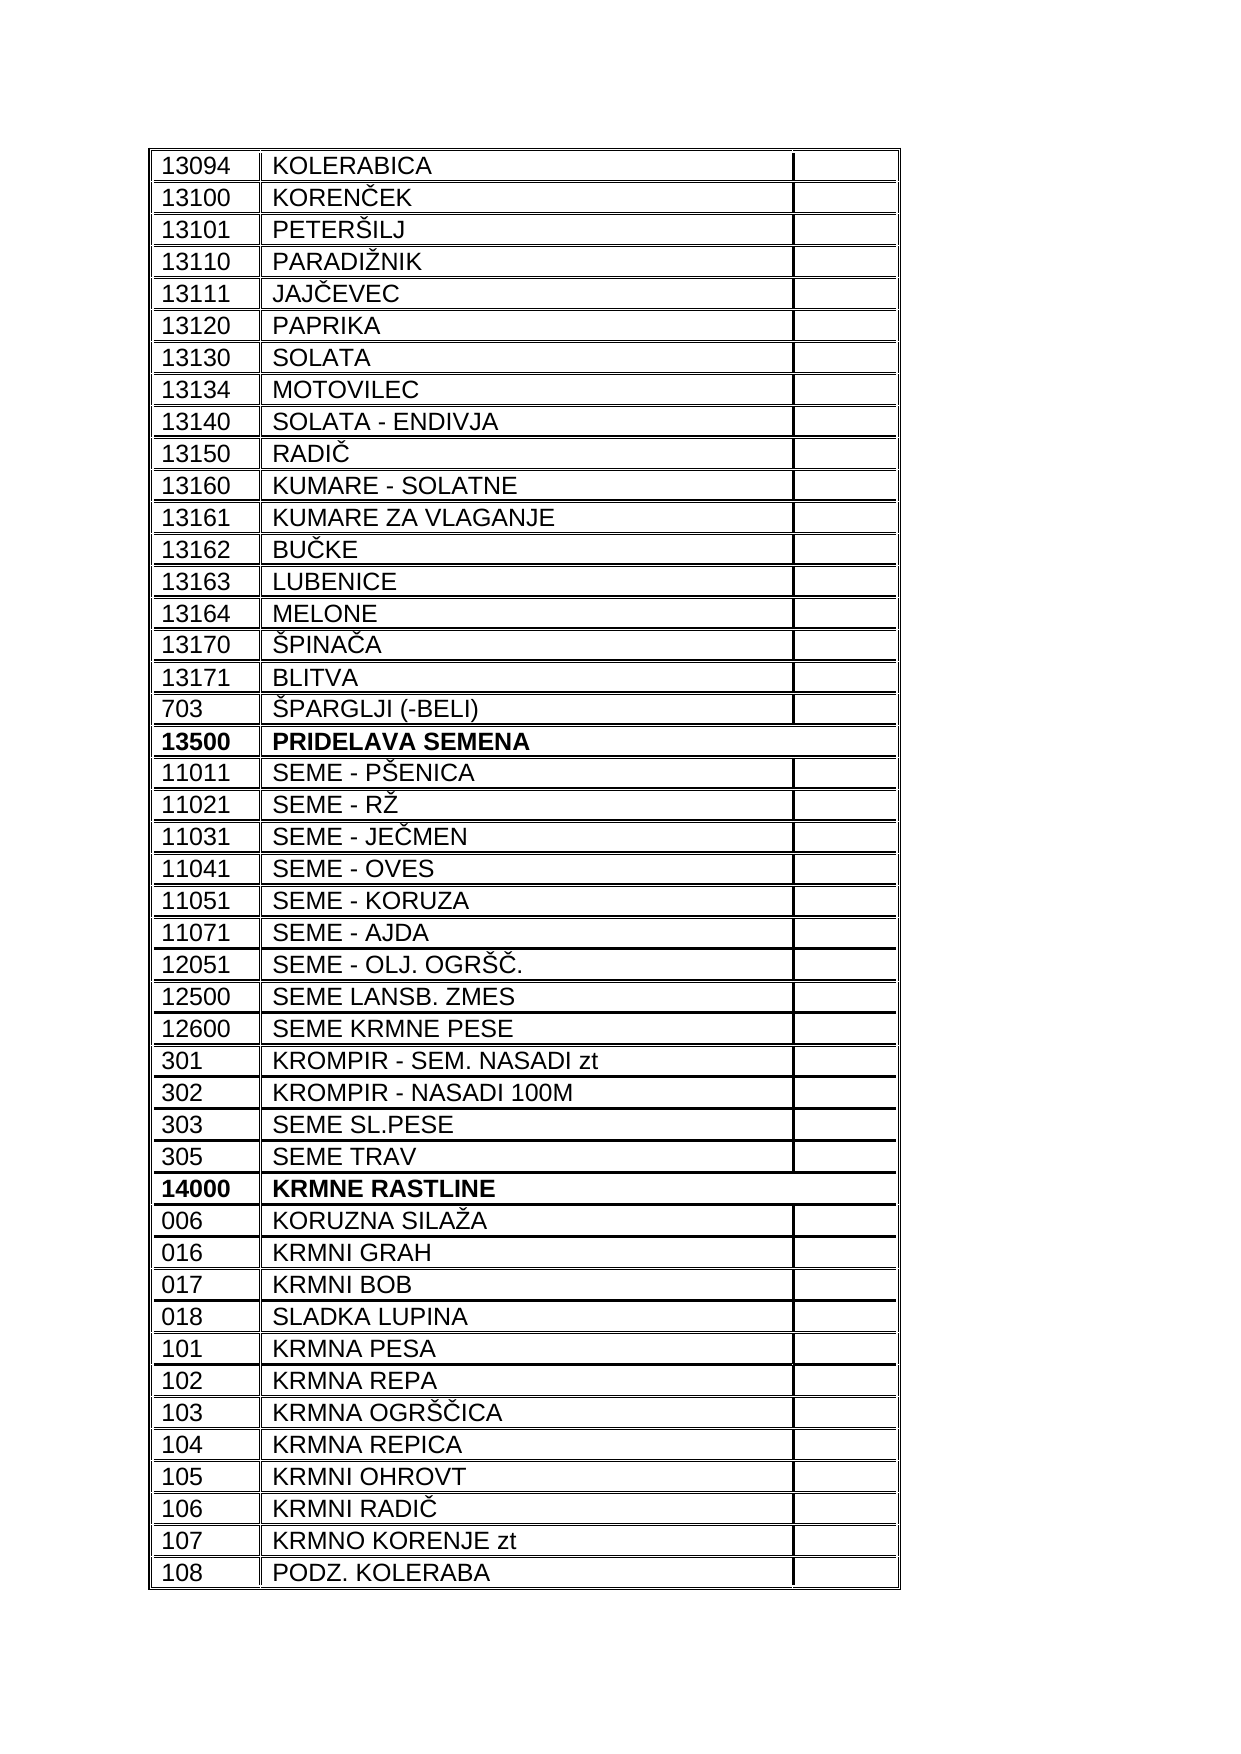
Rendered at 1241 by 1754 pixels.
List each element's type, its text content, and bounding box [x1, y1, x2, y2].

table_cell 13100 [152, 180, 259, 212]
table_cell RADIČ [262, 439, 792, 467]
table_cell [795, 787, 898, 819]
table_cell SEME - KORUZA [262, 887, 792, 915]
table_cell SEME - AJDA [262, 919, 792, 947]
table_cell 13160 [152, 468, 259, 499]
table_cell [795, 1107, 898, 1139]
table_cell 106 [150, 1491, 261, 1523]
table_cell [795, 691, 898, 723]
table_cell KROMPIR - SEM. NASADI zt [262, 1047, 792, 1075]
table_cell [795, 1235, 898, 1267]
table_cell 301 [152, 1043, 259, 1075]
table_cell SEME - OVES [262, 855, 792, 883]
table_cell [795, 1011, 898, 1043]
table_cell 102 [150, 1363, 259, 1395]
table_cell [795, 1043, 898, 1075]
table_cell 13140 [152, 404, 259, 435]
table_cell PETERŠILJ [262, 215, 792, 243]
table_cell [793, 1523, 899, 1555]
table_cell 13101 [150, 212, 261, 243]
table_cell PRIDELAVA SEMENA [262, 723, 898, 755]
table_cell MOTOVILEC [262, 375, 792, 403]
table_cell 12500 [152, 979, 259, 1011]
table_cell [795, 979, 898, 1011]
table_cell 13161 [152, 499, 259, 531]
table_cell SEME SL.PESE [262, 1110, 792, 1139]
table_cell 018 [152, 1299, 259, 1331]
table_cell SEME KRMNE PESE [262, 1014, 792, 1043]
table_cell 13150 [152, 435, 259, 467]
table_cell 12600 [152, 1011, 259, 1043]
table_cell 006 [150, 1203, 259, 1235]
table_cell 11011 [152, 755, 259, 787]
table_cell PAPRIKA [262, 311, 792, 339]
table_cell KROMPIR - NASADI 100M [262, 1078, 792, 1107]
table_cell 302 [152, 1075, 259, 1107]
table_cell [795, 563, 898, 595]
table_cell 13120 [152, 308, 259, 339]
table_cell [795, 851, 898, 883]
table_cell 303 [152, 1107, 259, 1139]
table_cell 13134 [152, 371, 259, 403]
table_cell [795, 1139, 898, 1171]
table_cell 13163 [152, 563, 259, 595]
table_cell BLITVA [262, 663, 792, 691]
table_cell 108 [150, 1555, 261, 1587]
table_cell [795, 308, 898, 339]
table_cell KRMNI GRAH [262, 1238, 792, 1267]
table_cell [795, 1363, 899, 1395]
table_cell [795, 531, 898, 563]
table_cell 13164 [152, 595, 259, 627]
table_cell 104 [150, 1427, 261, 1459]
table_cell [795, 499, 898, 531]
table_cell 13111 [150, 276, 261, 307]
table_cell [795, 1075, 898, 1107]
table_cell [793, 1491, 899, 1523]
table_cell [793, 276, 899, 307]
table_cell [795, 468, 898, 499]
table_cell 13500 [152, 723, 259, 755]
table_cell [795, 659, 898, 691]
table_cell SEME TRAV [262, 1142, 792, 1171]
table_cell 11051 [152, 883, 259, 915]
table_cell ŠPARGLJI (-BELI) [262, 695, 792, 723]
table_cell 11041 [152, 851, 259, 883]
table_cell [793, 1459, 899, 1491]
table_cell 13162 [152, 531, 259, 563]
table_cell SEME - OLJ. OGRŠČ. [262, 950, 792, 979]
table_cell SEME - JEČMEN [262, 823, 792, 851]
table_cell [795, 819, 898, 851]
table_cell 017 [150, 1267, 261, 1299]
table_cell KRMNI OHROVT [262, 1462, 792, 1491]
table_cell KRMNA REPICA [262, 1430, 792, 1459]
table_cell 103 [150, 1395, 261, 1427]
table_cell [795, 627, 898, 659]
table_cell MELONE [262, 599, 792, 627]
table_cell [795, 404, 898, 435]
table_cell KRMNA REPA [262, 1366, 792, 1395]
table_cell 14000 [152, 1171, 259, 1203]
table_cell 016 [152, 1235, 259, 1267]
table_cell 11031 [152, 819, 259, 851]
table_cell ŠPINAČA [262, 631, 792, 659]
table_cell [795, 915, 898, 947]
table_cell KRMNO KORENJE zt [262, 1526, 792, 1555]
table_cell 305 [152, 1139, 259, 1171]
table_cell SOLATA - ENDIVJA [262, 407, 792, 435]
table_cell 13110 [152, 244, 259, 276]
table_cell SEME LANSB. ZMES [262, 983, 792, 1011]
table_cell 13170 [152, 627, 259, 659]
table_cell 11071 [152, 915, 259, 947]
table_cell [793, 212, 899, 243]
table_cell [795, 244, 898, 276]
table_cell [795, 883, 898, 915]
table_cell KORUZNA SILAŽA [262, 1206, 792, 1235]
table_cell SOLATA [262, 343, 792, 371]
table_cell [793, 1395, 899, 1427]
table_cell [795, 435, 898, 467]
table_cell JAJČEVEC [262, 279, 792, 307]
table_cell 13094 [152, 151, 261, 179]
table_cell [793, 1267, 899, 1299]
table_cell SEME - RŽ [262, 791, 792, 819]
table_cell KRMNI BOB [262, 1270, 792, 1299]
table_cell KRMNA OGRŠČICA [262, 1398, 792, 1427]
table_cell KRMNE RASTLINE [262, 1171, 898, 1203]
table_cell KUMARE ZA VLAGANJE [262, 503, 792, 531]
table_cell SLADKA LUPINA [262, 1302, 792, 1331]
table_cell LUBENICE [262, 567, 792, 595]
table_cell BUČKE [262, 535, 792, 563]
table_cell KRMNI RADIČ [262, 1494, 792, 1523]
table_cell 13130 [152, 340, 259, 371]
table_cell [795, 755, 898, 787]
table_cell [795, 1203, 899, 1235]
table_cell [793, 1555, 899, 1587]
table_cell 107 [150, 1523, 261, 1555]
table_cell [795, 947, 898, 979]
table_cell 12051 [152, 947, 259, 979]
table_cell [795, 371, 898, 403]
table_cell 105 [150, 1459, 261, 1491]
table_cell KOLERABICA [261, 149, 793, 179]
table_cell [793, 151, 898, 179]
table_cell PODZ. KOLERABA [261, 1558, 793, 1587]
table_cell 101 [150, 1331, 261, 1363]
table_cell [795, 595, 898, 627]
table_cell KRMNA PESA [262, 1334, 792, 1363]
table_cell SEME - PŠENICA [262, 759, 792, 787]
table_cell 703 [152, 691, 259, 723]
table_cell [795, 180, 898, 212]
table_cell KORENČEK [262, 183, 792, 212]
table_cell [793, 1427, 899, 1459]
table_cell 13171 [152, 659, 259, 691]
table_cell 11021 [152, 787, 259, 819]
table_cell PARADIŽNIK [262, 247, 792, 276]
table_cell [795, 340, 898, 371]
table_cell KUMARE - SOLATNE [262, 471, 792, 499]
table_cell [795, 1299, 898, 1331]
table_cell [793, 1331, 899, 1363]
